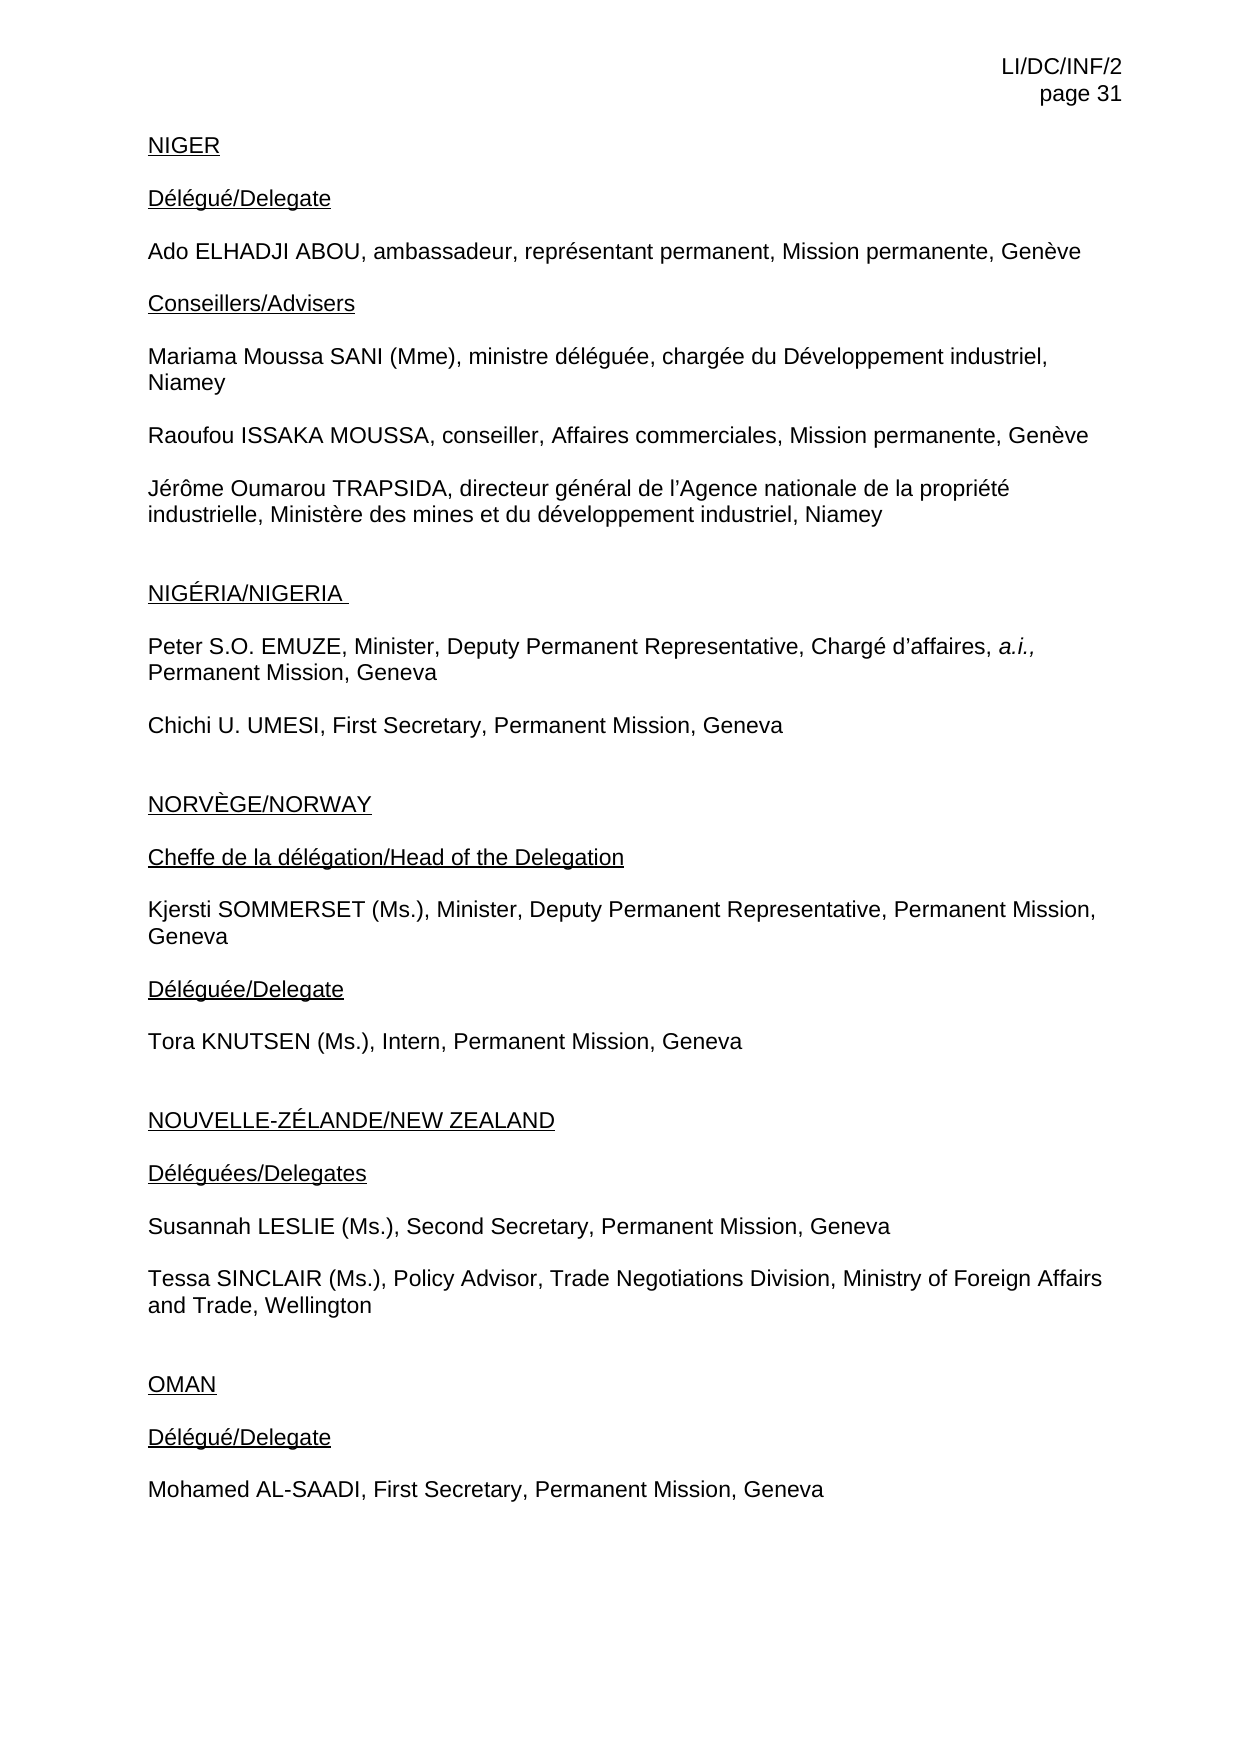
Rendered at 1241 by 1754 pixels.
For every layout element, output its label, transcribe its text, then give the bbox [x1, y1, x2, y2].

text NIGÉRIA/NIGERIA [148, 580, 1122, 607]
text Conseillers/Advisers [148, 290, 1122, 317]
text Délégué/Delegate [148, 185, 1122, 211]
text Mohamed AL-SAADI, First Secretary, Permanent Mission, Geneva [148, 1476, 1122, 1503]
text Déléguées/Delegates [148, 1160, 1122, 1186]
text Peter S.O. EMUZE, Minister, Deputy Permanent Representative, Chargé d’affaires, a.i., Permanent Mission, Geneva [148, 633, 1122, 686]
text Chichi U. UMESI, First Secretary, Permanent Mission, Geneva [148, 712, 1122, 738]
text OMAN [148, 1371, 1122, 1397]
text Jérôme Oumarou TRAPSIDA, directeur général de l’Agence nationale de la propriété industrielle, Ministère des mines et du développement industriel, Niamey [148, 475, 1122, 527]
text Mariama Moussa SANI (Mme), ministre déléguée, chargée du Développement industriel, Niamey [148, 343, 1122, 396]
text Tessa SINCLAIR (Ms.), Policy Advisor, Trade Negotiations Division, Ministry of Foreign Affairs and Trade, Wellington [148, 1265, 1122, 1318]
text Cheffe de la délégation/Head of the Delegation [148, 844, 1122, 870]
text NIGER [148, 132, 1122, 158]
text Tora KNUTSEN (Ms.), Intern, Permanent Mission, Geneva [148, 1028, 1122, 1054]
text Ado ELHADJI ABOU, ambassadeur, représentant permanent, Mission permanente, Genève [148, 238, 1122, 264]
text Raoufou ISSAKA MOUSSA, conseiller, Affaires commerciales, Mission permanente, Genève [148, 422, 1122, 448]
text Susannah LESLIE (Ms.), Second Secretary, Permanent Mission, Geneva [148, 1213, 1122, 1239]
text Kjersti SOMMERSET (Ms.), Minister, Deputy Permanent Representative, Permanent Mission, Geneva [148, 896, 1122, 949]
text NORVÈGE/NORWAY [148, 791, 1122, 817]
text Délégué/Delegate [148, 1423, 1122, 1450]
text Déléguée/Delegate [148, 976, 1122, 1002]
text NOUVELLE-ZÉLANDE/NEW ZEALAND [148, 1107, 1122, 1134]
